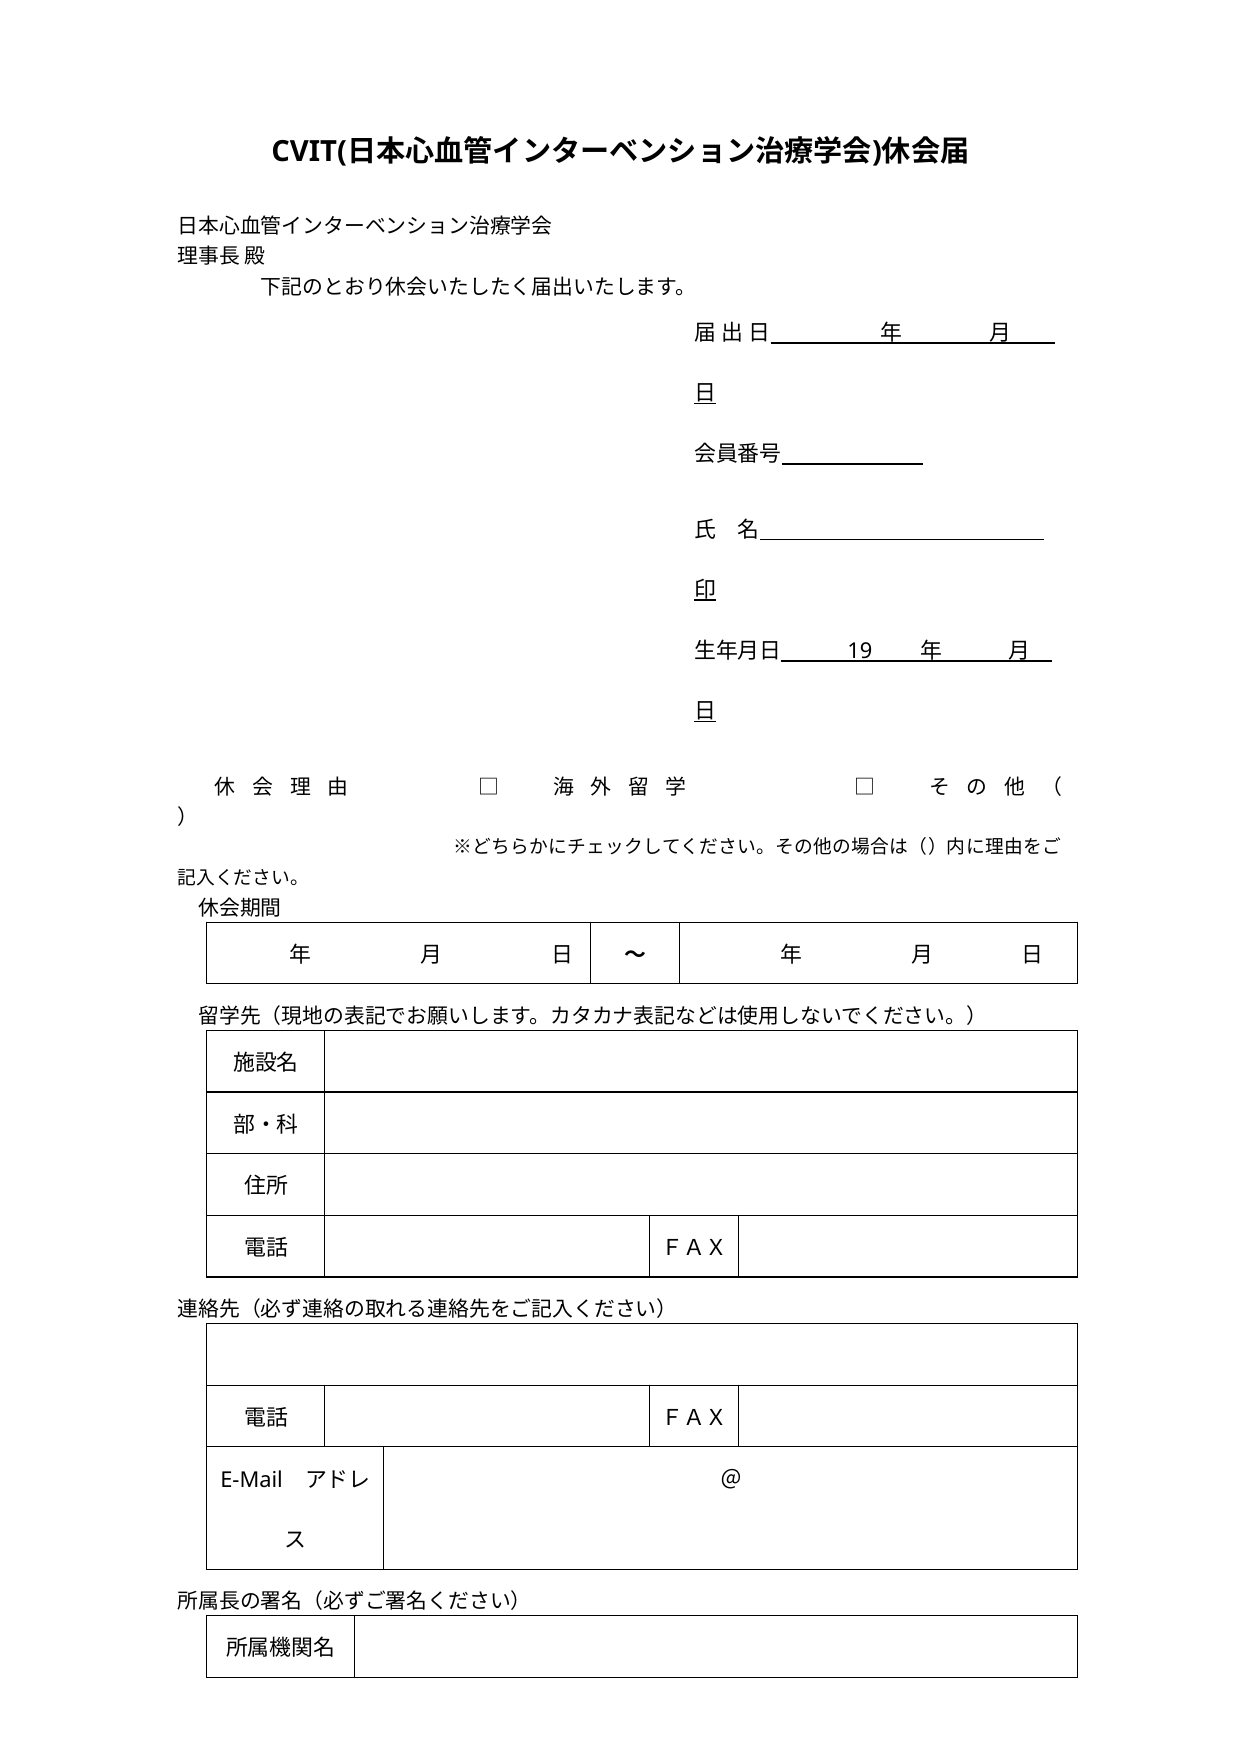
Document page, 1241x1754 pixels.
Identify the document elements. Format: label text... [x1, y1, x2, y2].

table_header [207, 1324, 1077, 1384]
table_cell 部・科 [207, 1093, 324, 1153]
table_cell [325, 1093, 1077, 1153]
table_header [355, 1616, 1077, 1677]
text 下記のとおり休会いたしたく届出いたします。 [177, 270, 1063, 300]
table_cell E-Mail アドレス [207, 1447, 383, 1568]
table_cell [325, 1154, 1077, 1215]
table_header [325, 1031, 1077, 1091]
text 休会期間 [177, 891, 1063, 922]
text 届出日 年 月 日 [694, 300, 1063, 421]
table_cell 電話 [207, 1216, 324, 1276]
text 日本心血管インターベンション治療学会 [177, 209, 1063, 239]
text 休会理由 □ 海外留学 □ その他（ ） [177, 770, 1063, 831]
table_cell 住所 [207, 1154, 324, 1215]
table_cell [739, 1386, 1077, 1446]
table_cell ＦＡＸ [650, 1386, 738, 1446]
table_header 施設名 [207, 1031, 324, 1091]
text 連絡先（必ず連絡の取れる連絡先をご記入ください） [177, 1292, 1063, 1323]
table_cell 電話 [207, 1386, 324, 1446]
text 会員番号 [694, 421, 1063, 482]
text 所属長の署名（必ずご署名ください） [177, 1584, 1063, 1615]
table_cell [325, 1216, 649, 1276]
table_header 所属機関名 [207, 1616, 354, 1677]
table_cell ＦＡＸ [650, 1216, 738, 1276]
text ※どちらかにチェックしてください。その他の場合は（）内に理由をご記入ください。 [177, 831, 1063, 891]
table_header 年 月 日 [680, 923, 1077, 983]
table_cell [325, 1386, 649, 1446]
table_cell [739, 1216, 1077, 1276]
table_header ～ [591, 923, 679, 983]
text 氏名 印 [694, 497, 1063, 618]
table_header 年 月 日 [207, 923, 590, 983]
table_cell ＠ [384, 1447, 1077, 1568]
text 理事長 殿 [177, 239, 1063, 270]
text CVIT(日本心血管インターベンション治療学会)休会届 [177, 118, 1063, 179]
text 留学先（現地の表記でお願いします。カタカナ表記などは使用しないでください。） [177, 999, 1063, 1030]
text 生年月日 19 年 月 日 [694, 618, 1063, 740]
